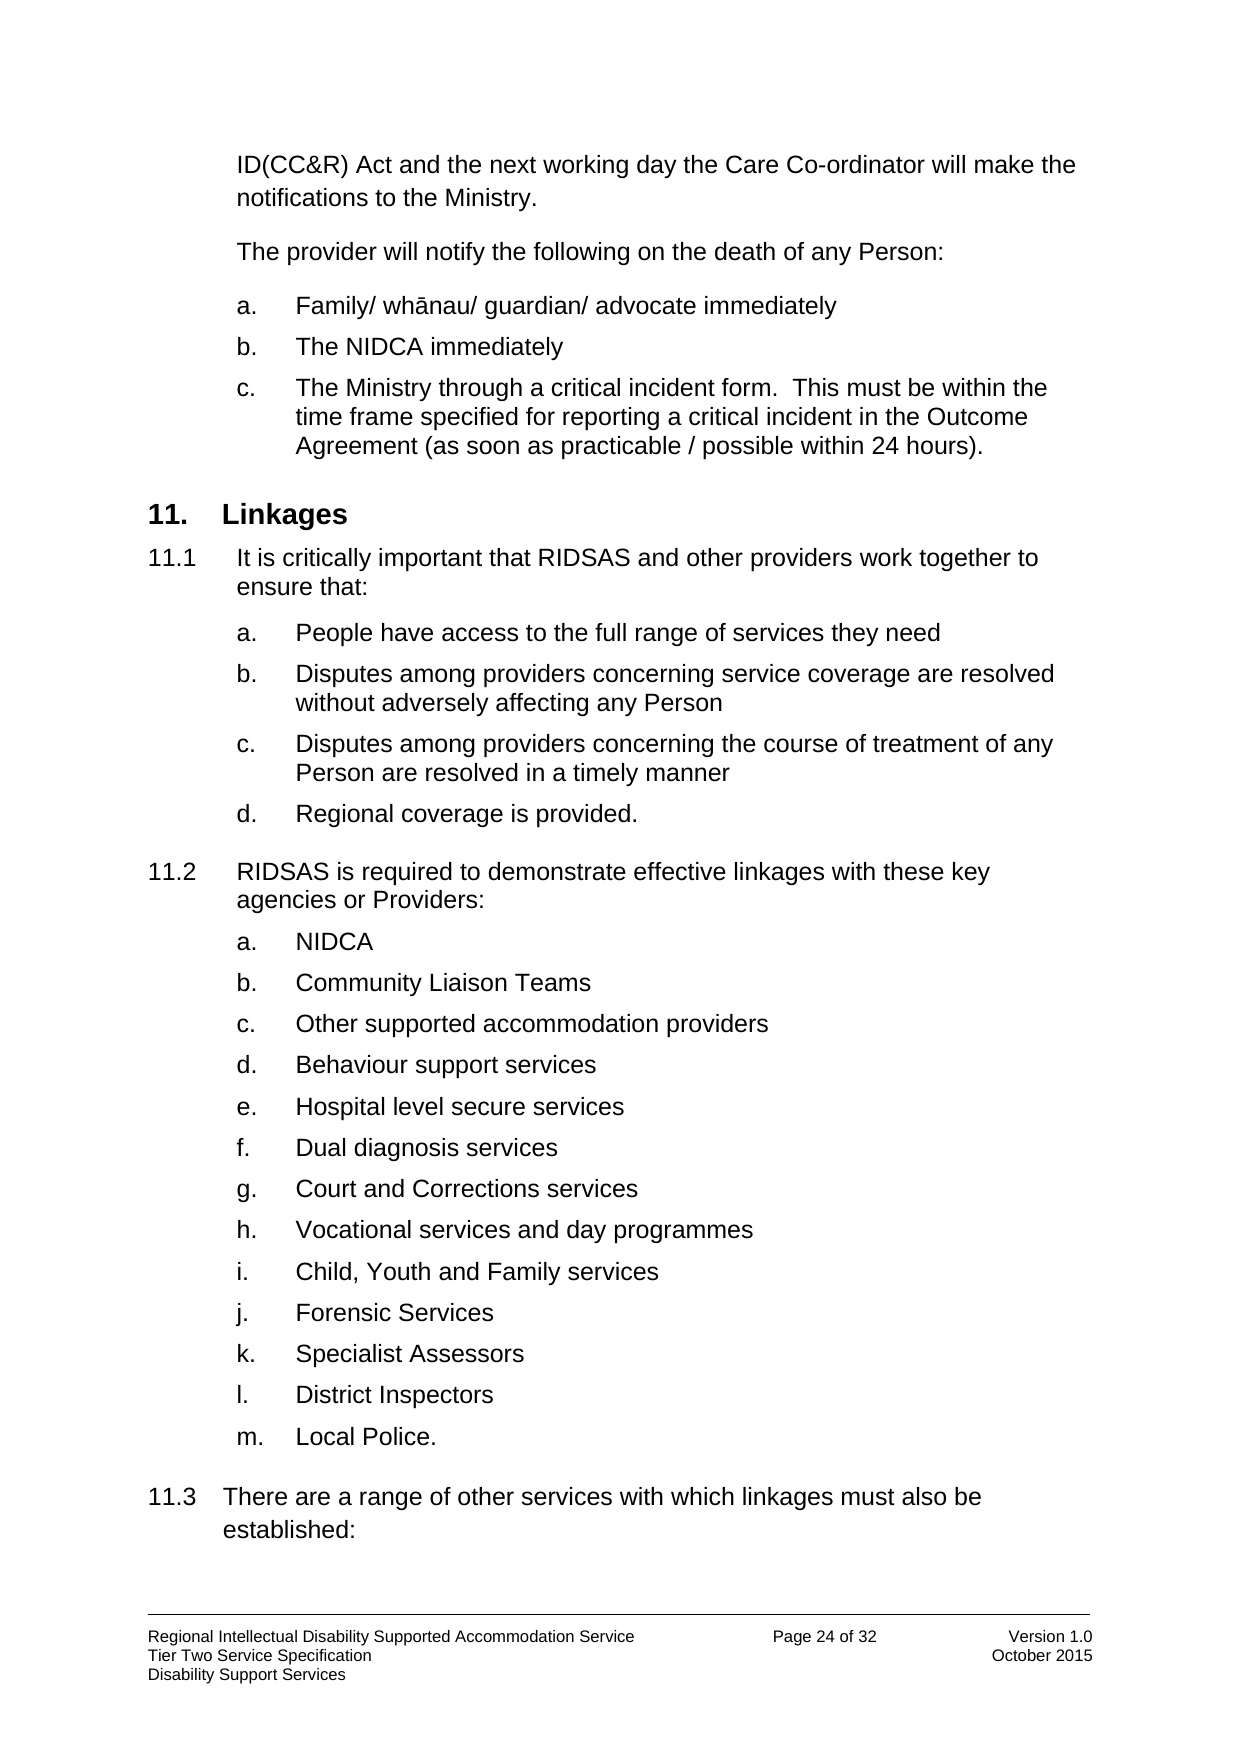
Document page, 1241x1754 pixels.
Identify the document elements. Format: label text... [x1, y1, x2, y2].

subtitle Linkages [148, 497, 1090, 531]
text 11.2 RIDSAS is required to demonstrate effective linkages with these key agencies or Providers: [148, 857, 1090, 914]
list Other supported accommodation providers [236, 1009, 1090, 1038]
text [148, 150, 1090, 212]
list Vocational services and day programmes [236, 1215, 1090, 1244]
list Specialist Assessors [236, 1339, 1090, 1368]
list Family/ whānau/ guardian/ advocate immediately [236, 291, 1090, 319]
text 11.1 It is critically important that RIDSAS and other providers work together to ensure that: [148, 543, 1090, 601]
list Disputes among providers concerning the course of treatment of any Person are resolved in a timely manner [236, 729, 1090, 787]
list Local Police. [236, 1422, 1090, 1450]
list Forensic Services [236, 1298, 1090, 1327]
list Behaviour support services [236, 1050, 1090, 1079]
list Hospital level secure services [236, 1092, 1090, 1120]
list Community Liaison Teams [236, 968, 1090, 997]
list People have access to the full range of services they need [236, 618, 1090, 647]
list Disputes among providers concerning service coverage are resolved without adversely affecting any Person [236, 659, 1090, 717]
list Regional coverage is provided. [236, 799, 1090, 828]
list Court and Corrections services [236, 1174, 1090, 1203]
list The NIDCA immediately [236, 332, 1090, 361]
list Child, Youth and Family services [236, 1257, 1090, 1285]
list Dual diagnosis services [236, 1133, 1090, 1162]
list District Inspectors [236, 1380, 1090, 1409]
list The Ministry through a critical incident form. This must be within the time frame specified for reporting a critical incident in the Outcome Agreement (as soon as practicable / possible within 24 hours). [236, 373, 1090, 459]
list NIDCA [236, 927, 1090, 955]
text 11.3 There are a range of other services with which linkages must also be established: [148, 1482, 1090, 1544]
text The provider will notify the following on the death of any Person: [236, 237, 1090, 266]
